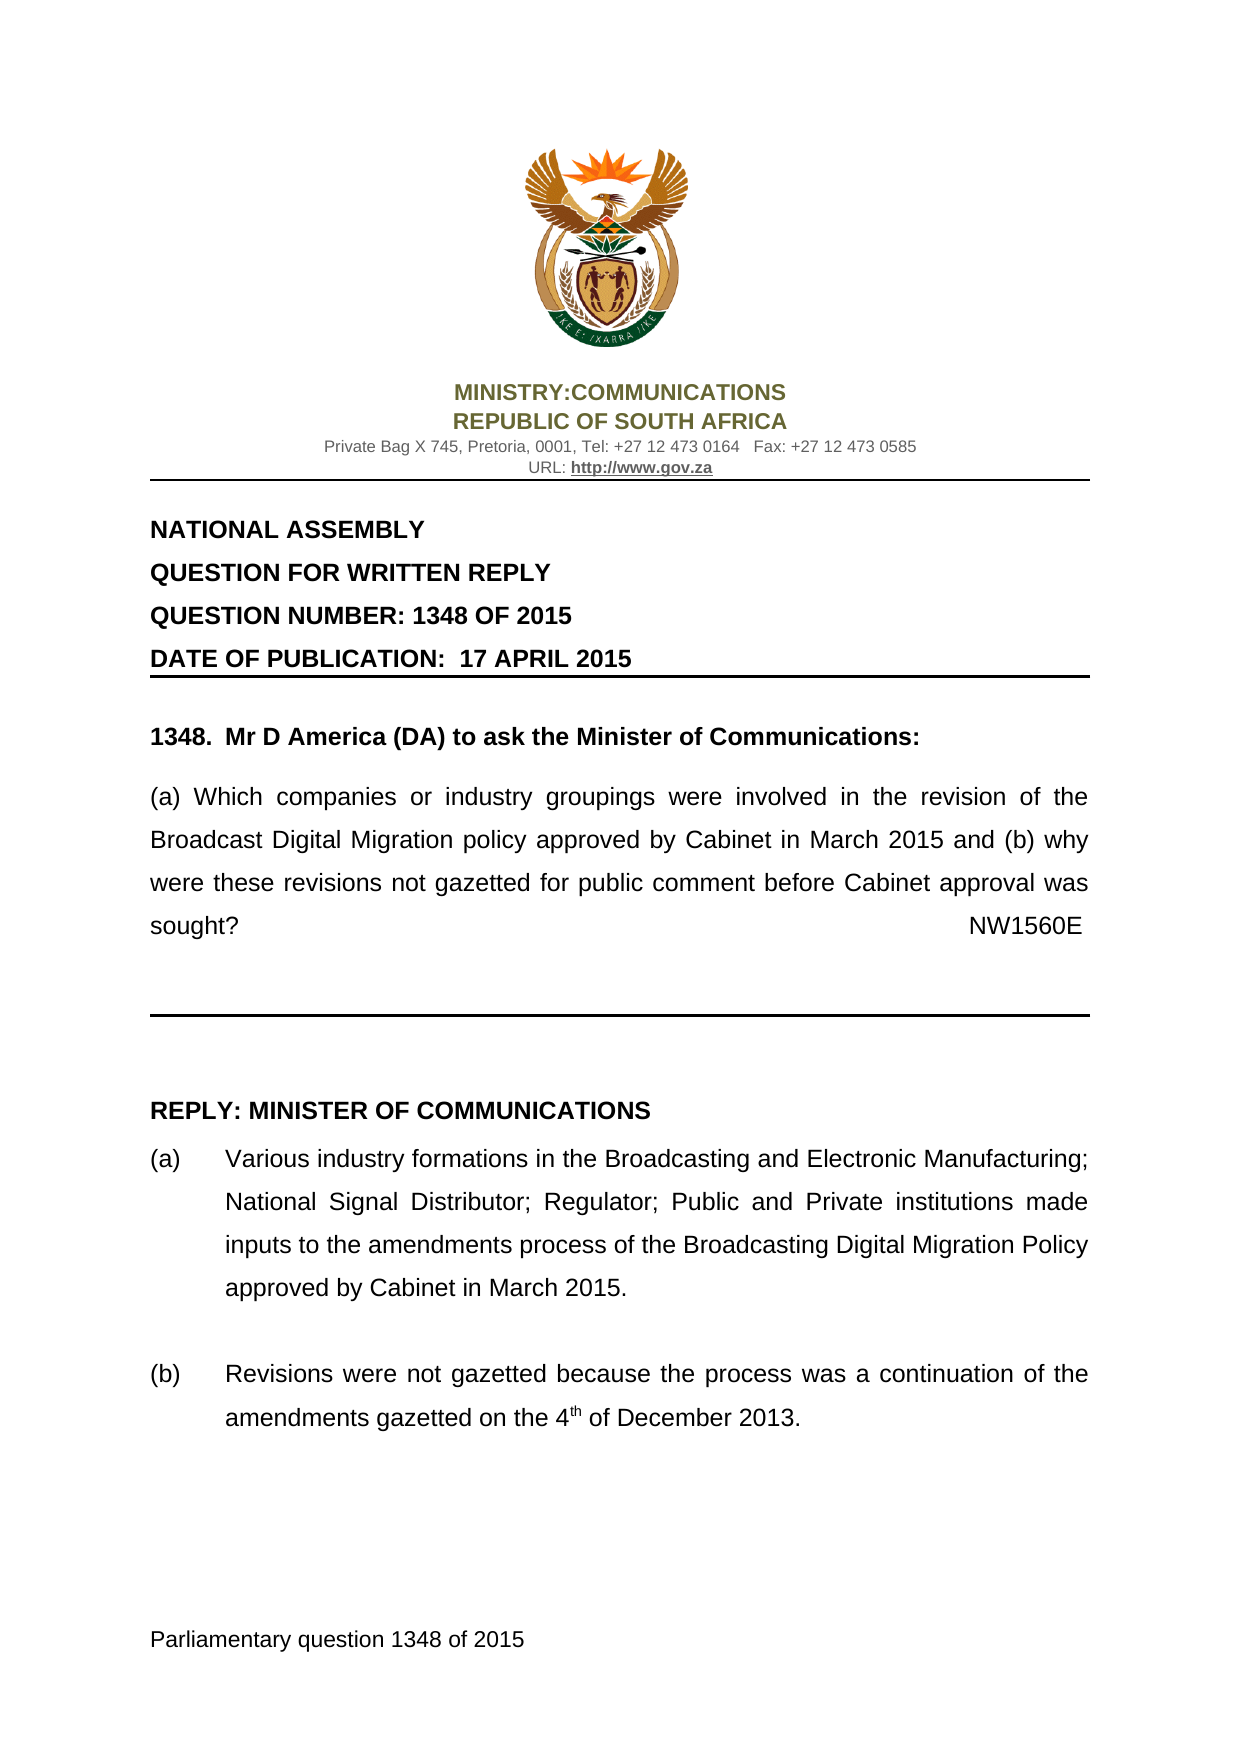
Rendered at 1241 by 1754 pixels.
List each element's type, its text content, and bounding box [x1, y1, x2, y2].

table_header [139, 149, 1101, 379]
text QUESTION NUMBER: 1348 OF 2015 [150, 601, 1090, 629]
text REPLY: MINISTER OF COMMUNICATIONS [150, 1096, 1090, 1125]
text QUESTION FOR WRITTEN REPLY [150, 558, 1090, 586]
list Revisions were not gazetted because the process was a continuation of the amendments gazetted on the 4th of December 2013. [150, 1359, 1090, 1431]
text (a) Which companies or industry groupings were involved in the revision of the Broadcast Digital Migration policy approved by Cabinet in March 2015 and (b) why were these revisions not gazetted for public comment before Cabinet approval was sought? NW1560E [150, 782, 1090, 940]
text 1348. Mr D America (DA) to ask the Minister of Communications: [150, 721, 1090, 750]
text DATE OF PUBLICATION: 17 APRIL 2015 [150, 644, 1090, 675]
text NATIONAL ASSEMBLY [150, 483, 1090, 543]
table_cell MINISTRY:COMMUNICATIONS REPUBLIC OF SOUTH AFRICA Private Bag X 745, Pretoria, 0001, Tel: +27 12 473 0164 Fax: +27 12 473 0585 URL: http://www.gov.za [139, 379, 1101, 483]
picture [525, 148, 688, 347]
list Various industry formations in the Broadcasting and Electronic Manufacturing; National Signal Distributor; Regulator; Public and Private institutions made inputs to the amendments process of the Broadcasting Digital Migration Policy approved by Cabinet in March 2015. [150, 1144, 1090, 1302]
